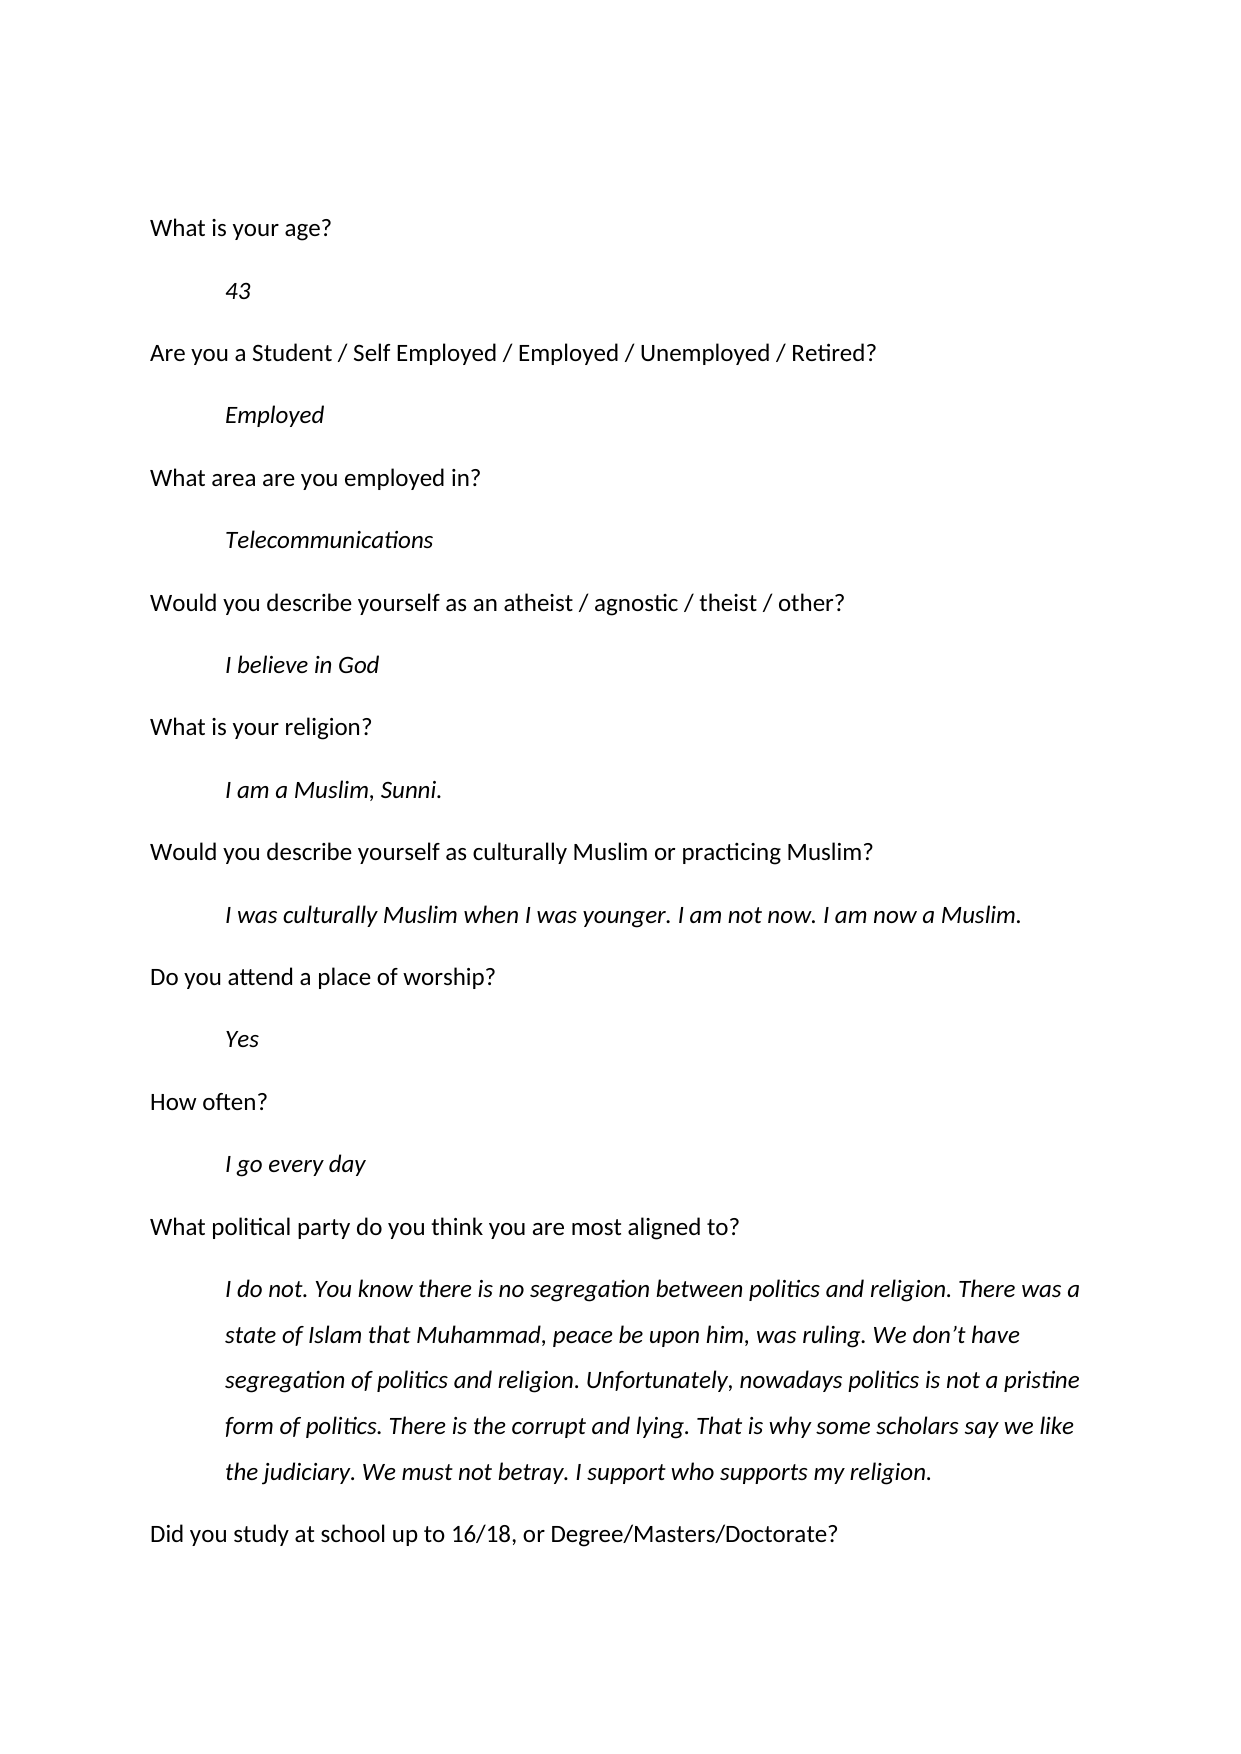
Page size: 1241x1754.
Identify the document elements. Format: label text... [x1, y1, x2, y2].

text How often? [150, 1086, 1090, 1116]
text I go every day [225, 1148, 1090, 1179]
text I believe in God [225, 649, 1090, 680]
text I do not. You know there is no segregation between politics and religion. There was a state of Islam that Muhammad, peace be upon him, was ruling. We don’t have segregation of politics and religion. Unfortunately, nowadays politics is not a pristine form of politics. There is the corrupt and lying. That is why some scholars say we like the judiciary. We must not betray. I support who supports my religion. [225, 1273, 1090, 1487]
text Employed [225, 399, 1090, 430]
text What is your religion? [150, 712, 1090, 742]
text What is your age? [150, 212, 1090, 243]
text I am a Muslim, Sunni. [225, 774, 1090, 804]
text Yes [225, 1023, 1090, 1054]
text What area are you employed in? [150, 462, 1090, 492]
text Would you describe yourself as an atheist / agnostic / theist / other? [150, 587, 1090, 617]
text Telecommunications [225, 524, 1090, 555]
text Do you attend a place of worship? [150, 961, 1090, 992]
text Did you study at school up to 16/18, or Degree/Masters/Doctorate? [150, 1518, 1090, 1549]
text I was culturally Muslim when I was younger. I am not now. I am now a Muslim. [225, 899, 1090, 929]
text Are you a Student / Self Employed / Employed / Unemployed / Retired? [150, 337, 1090, 368]
text What political party do you think you are most aligned to? [150, 1211, 1090, 1241]
text 43 [225, 275, 1090, 305]
text Would you describe yourself as culturally Muslim or practicing Muslim? [150, 836, 1090, 867]
